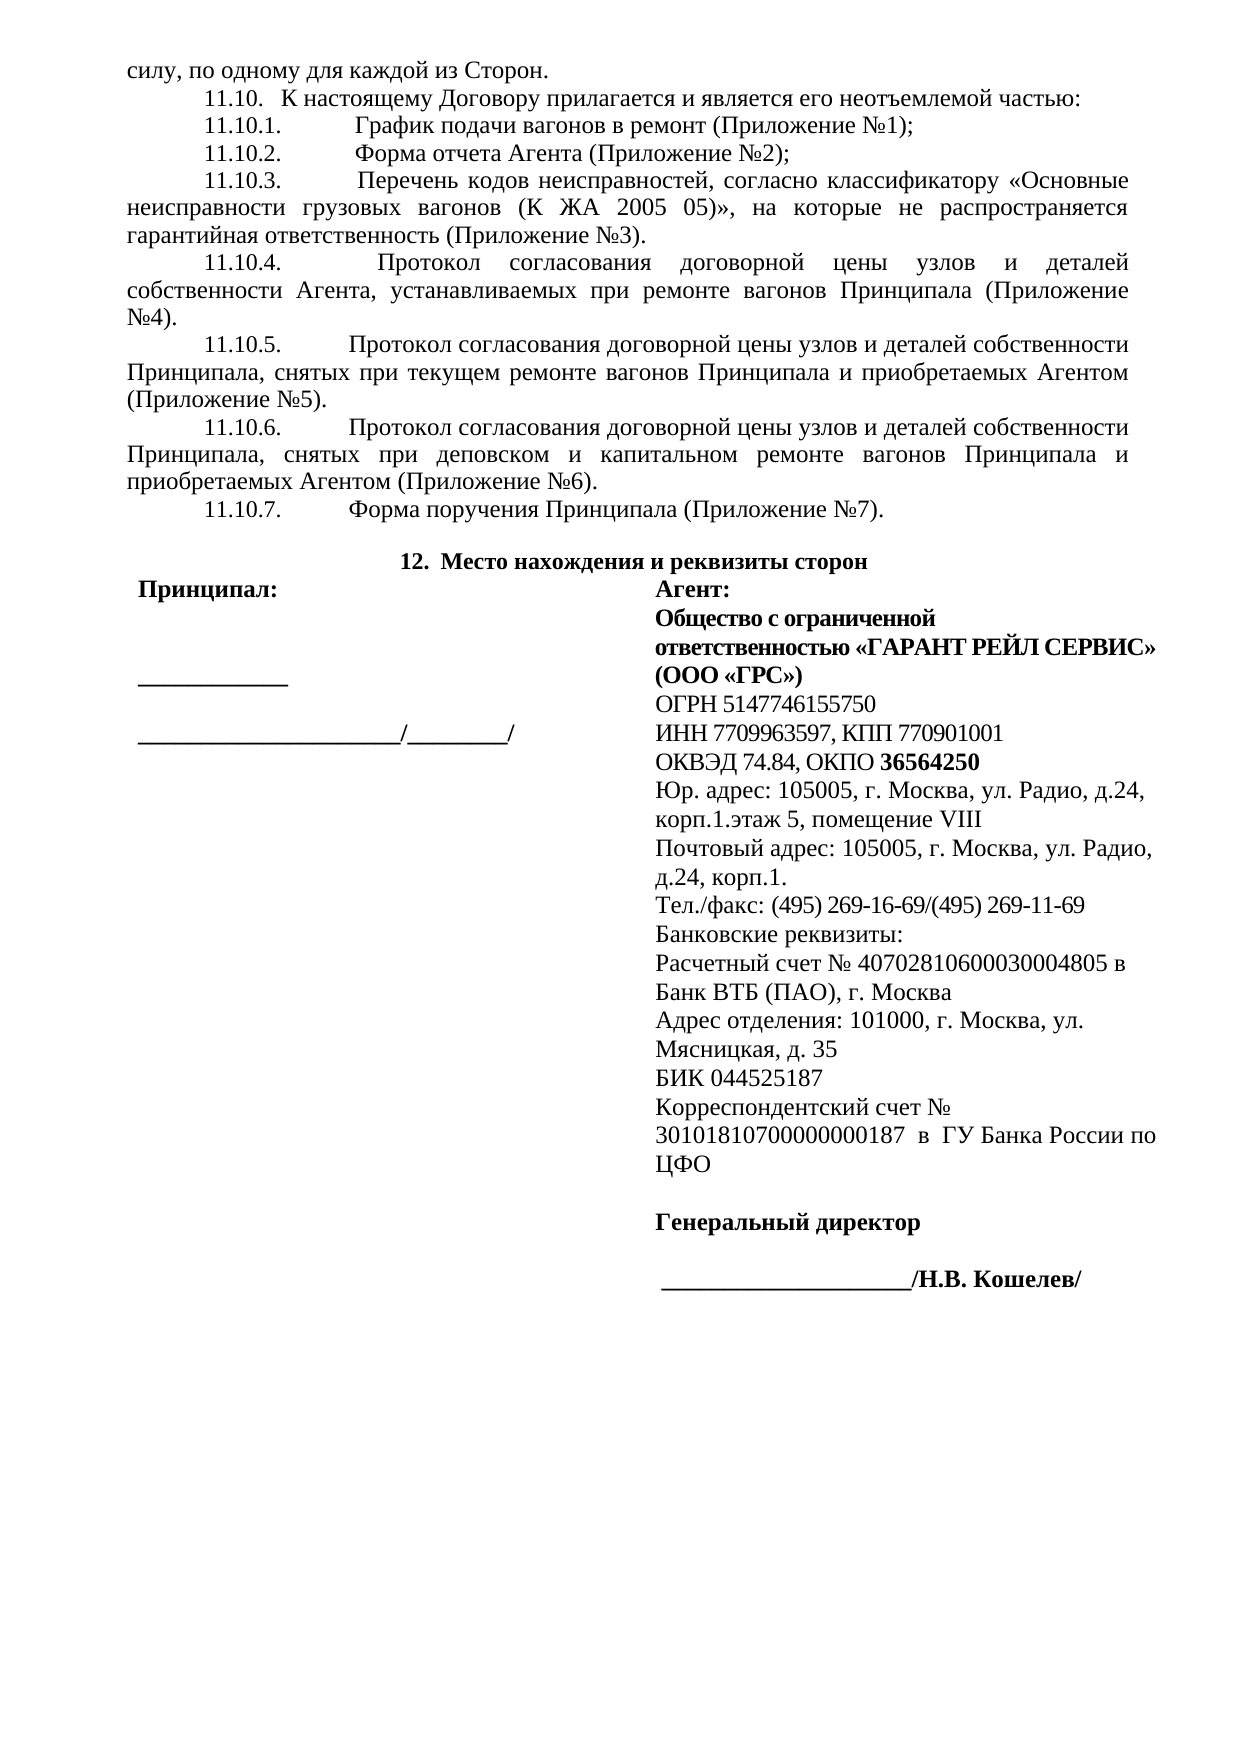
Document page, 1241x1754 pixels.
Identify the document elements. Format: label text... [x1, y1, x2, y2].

table_header Принципал: ____________ _____________________/________/ [127, 574, 644, 1293]
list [127, 57, 1129, 84]
list Форма поручения Принципала (Приложение №7). [127, 495, 1129, 523]
list Протокол согласования договорной цены узлов и деталей собственности Принципала, снятых при текущем ремонте вагонов Принципала и приобретаемых Агентом (Приложение №5). [127, 331, 1129, 413]
table_header Агент: Общество с ограниченной ответственностью «ГАРАНТ РЕЙЛ СЕРВИС» (ООО «ГРС») ОГРН 5147746155750 ИНН 7709963597, КПП 770901001 ОКВЭД 74.84, ОКПО 36564250 Юр. адрес: 105005, г. Москва, ул. Радио, д.24, корп.1.этаж 5, помещение VIII Почтовый адрес: 105005, г. Москва, ул. Радио, д.24, корп.1. Тел./факс: (495) 269-16-69/(495) 269-11-69 Банковские реквизиты: Расчетный счет № 40702810600030004805 в Банк ВТБ (ПАО), г. Москва Адрес отделения: 101000, г. Москва, ул. Мясницкая, д. 35 БИК 044525187 Корреспондентский счет № 30101810700000000187 в ГУ Банка России по ЦФО Генеральный директор ____________________/Н.В. Кошелев/ [644, 574, 1193, 1293]
list Место нахождения и реквизиты сторон [399, 550, 1132, 574]
list Протокол согласования договорной цены узлов и деталей собственности Агента, устанавливаемых при ремонте вагонов Принципала (Приложение №4). [127, 249, 1129, 331]
list Перечень кодов неисправностей, согласно классификатору «Основные неисправности грузовых вагонов (К ЖА 2005 05)», на которые не распространяется гарантийная ответственность (Приложение №3). [127, 167, 1129, 249]
list Форма отчета Агента (Приложение №2); [127, 139, 1132, 167]
list График подачи вагонов в ремонт (Приложение №1); [127, 112, 1132, 139]
list Протокол согласования договорной цены узлов и деталей собственности Принципала, снятых при деповском и капитальном ремонте вагонов Принципала и приобретаемых Агентом (Приложение №6). [127, 413, 1129, 495]
list К настоящему Договору прилагается и является его неотъемлемой частью: [127, 84, 1132, 112]
